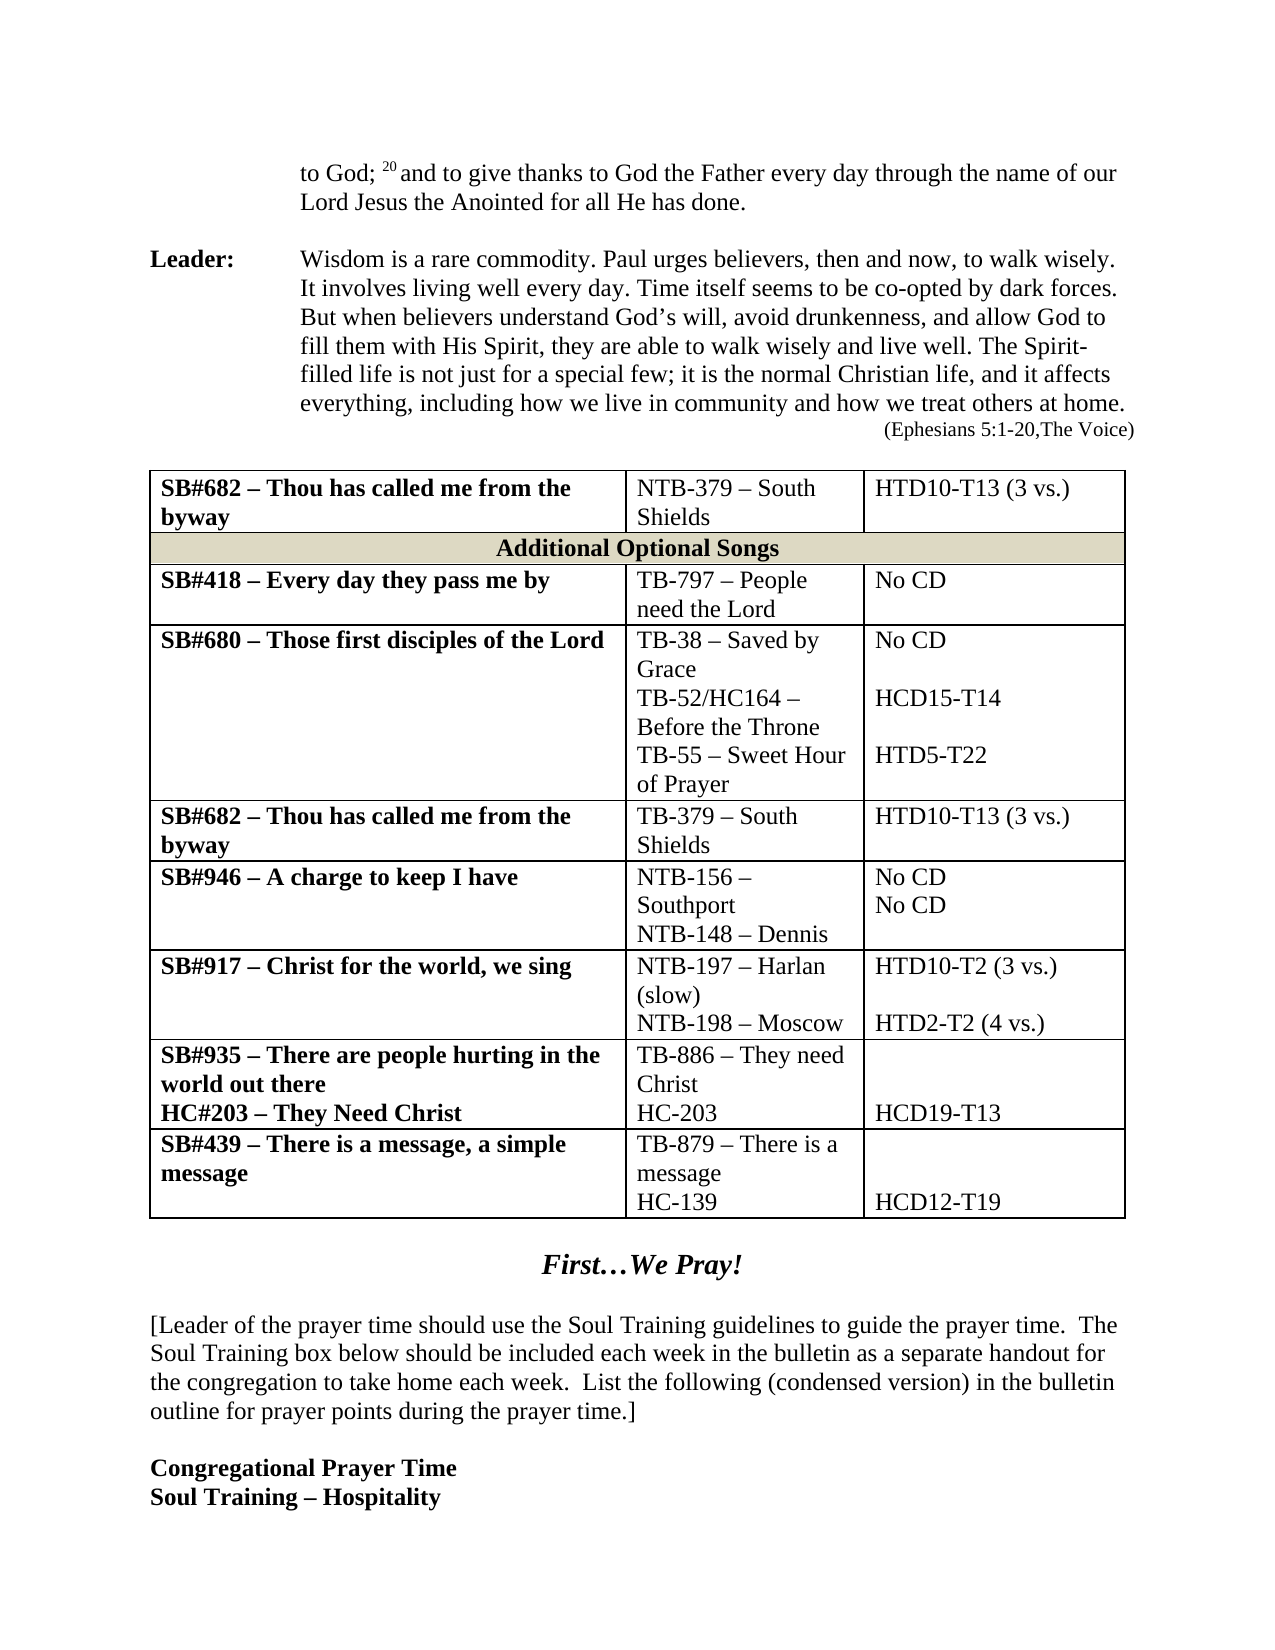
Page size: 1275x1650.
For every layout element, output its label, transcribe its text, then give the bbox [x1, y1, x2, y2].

text [Leader of the prayer time should use the Soul Training guidelines to guide the prayer time. The Soul Training box below should be included each week in the bulletin as a separate handout for the congregation to take home each week. List the following (condensed version) in the bulletin outline for prayer points during the prayer time.] [150, 1310, 1134, 1425]
table_cell TB-38 – Saved by Grace TB-52/HC164 – Before the Throne TB-55 – Sweet Hour of Prayer [627, 626, 863, 799]
text Leader: Wisdom is a rare commodity. Paul urges believers, then and now, to walk wisely. It involves living well every day. Time itself seems to be co-opted by dark forces. But when believers understand God’s will, avoid drunkenness, and allow God to fill them with His Spirit, they are able to walk wisely and live well. The Spirit-filled life is not just for a special few; it is the normal Christian life, and it affects everything, including how we live in community and how we treat others at home. [150, 244, 1134, 417]
table_cell TB-879 – There is a message HC-139 [627, 1130, 863, 1217]
table_header HTD10-T13 (3 vs.) [865, 471, 1124, 532]
table_cell HTD10-T13 (3 vs.) [865, 801, 1124, 860]
table_cell SB#418 – Every day they pass me by [151, 565, 625, 624]
table_cell NTB-197 – Harlan (slow) NTB-198 – Moscow [627, 951, 863, 1039]
table_cell No CD No CD [865, 862, 1124, 949]
table_cell SB#935 – There are people hurting in the world out there HC#203 – They Need Christ [151, 1040, 625, 1128]
text First…We Pray! [150, 1247, 1134, 1281]
table_cell SB#946 – A charge to keep I have [151, 862, 625, 949]
table_cell NTB-156 – Southport NTB-148 – Dennis [627, 862, 863, 949]
table_cell TB-797 – People need the Lord [627, 565, 863, 624]
table_cell SB#439 – There is a message, a simple message [151, 1130, 625, 1217]
table_cell No CD HCD15-T14 HTD5-T22 [865, 626, 1124, 799]
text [150, 158, 1134, 216]
table_cell SB#917 – Christ for the world, we sing [151, 951, 625, 1039]
table_cell HCD19-T13 [865, 1040, 1124, 1128]
table_cell Additional Optional Songs [151, 533, 1124, 563]
table_cell HCD12-T19 [865, 1130, 1124, 1217]
table_cell SB#682 – Thou has called me from the byway [151, 801, 625, 860]
table_cell HTD10-T2 (3 vs.) HTD2-T2 (4 vs.) [865, 951, 1124, 1039]
text (Ephesians 5:1-20,The Voice) [150, 417, 1134, 441]
table_cell No CD [865, 565, 1124, 624]
table_cell TB-379 – South Shields [627, 801, 863, 860]
table_cell TB-886 – They need Christ HC-203 [627, 1040, 863, 1128]
table_header NTB-379 – South Shields [627, 471, 863, 532]
text Congregational Prayer Time [150, 1453, 1134, 1482]
table_header SB#682 – Thou has called me from the byway [151, 471, 625, 532]
text Soul Training – Hospitality [150, 1482, 1134, 1511]
table_cell SB#680 – Those first disciples of the Lord [151, 626, 625, 799]
